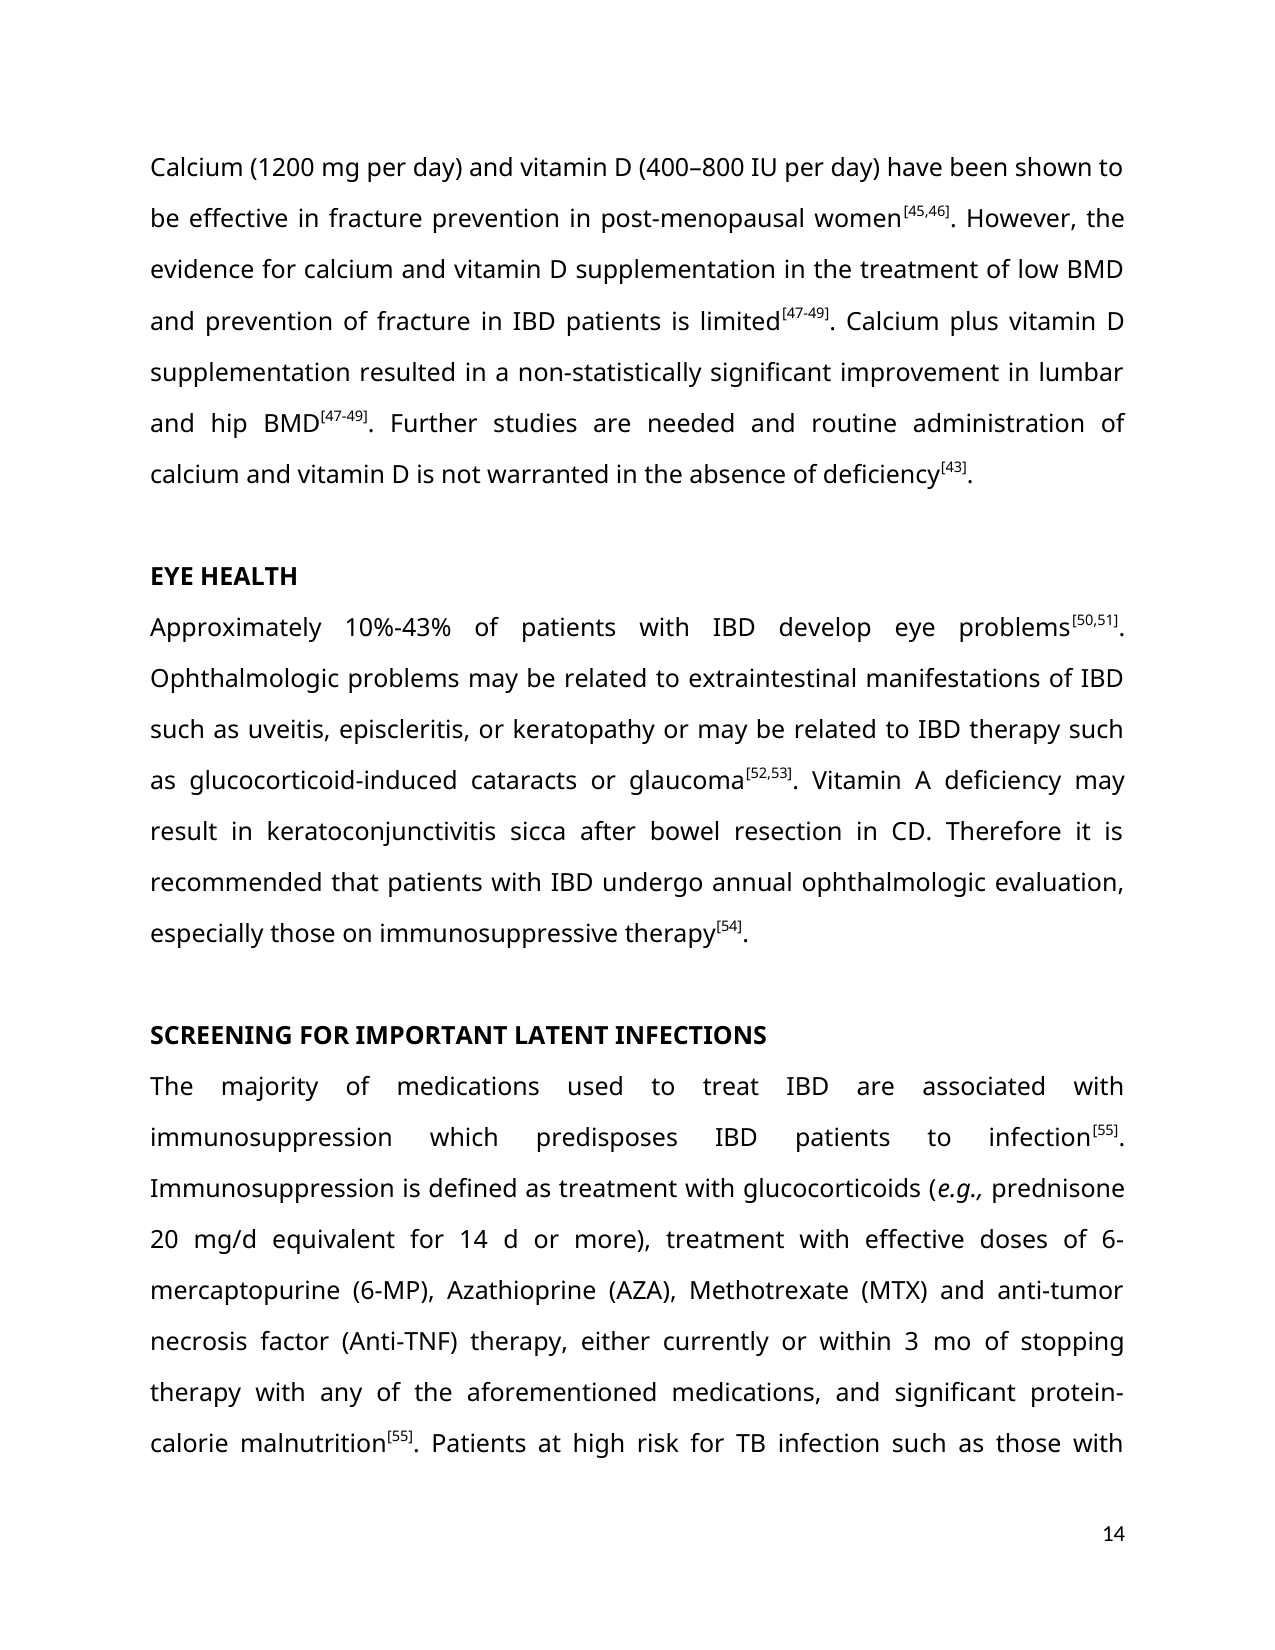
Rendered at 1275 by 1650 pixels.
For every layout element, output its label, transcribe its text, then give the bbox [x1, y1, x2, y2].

text Calcium (1200 mg per day) and vitamin D (400–800 IU per day) have been shown to be effective in fracture prevention in post-menopausal women[45,46]. However, the evidence for calcium and vitamin D supplementation in the treatment of low BMD and prevention of fracture in IBD patients is limited[47-49]. Calcium plus vitamin D supplementation resulted in a non-statistically significant improvement in lumbar and hip BMD[47-49]. Further studies are needed and routine administration of calcium and vitamin D is not warranted in the absence of deficiency[43]. [150, 150, 1125, 490]
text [150, 1069, 1125, 1460]
text SCREENING FOR IMPORTANT LATENT INFECTIONS [150, 1018, 1125, 1052]
text Approximately 10%-43% of patients with IBD develop eye problems[50,51]. Ophthalmologic problems may be related to extraintestinal manifestations of IBD such as uveitis, episcleritis, or keratopathy or may be related to IBD therapy such as glucocorticoid-induced cataracts or glaucoma[52,53]. Vitamin A deficiency may result in keratoconjunctivitis sicca after bowel resection in CD. Therefore it is recommended that patients with IBD undergo annual ophthalmologic evaluation, especially those on immunosuppressive therapy[54]. [150, 609, 1125, 950]
text EYE HEALTH [150, 558, 1125, 592]
